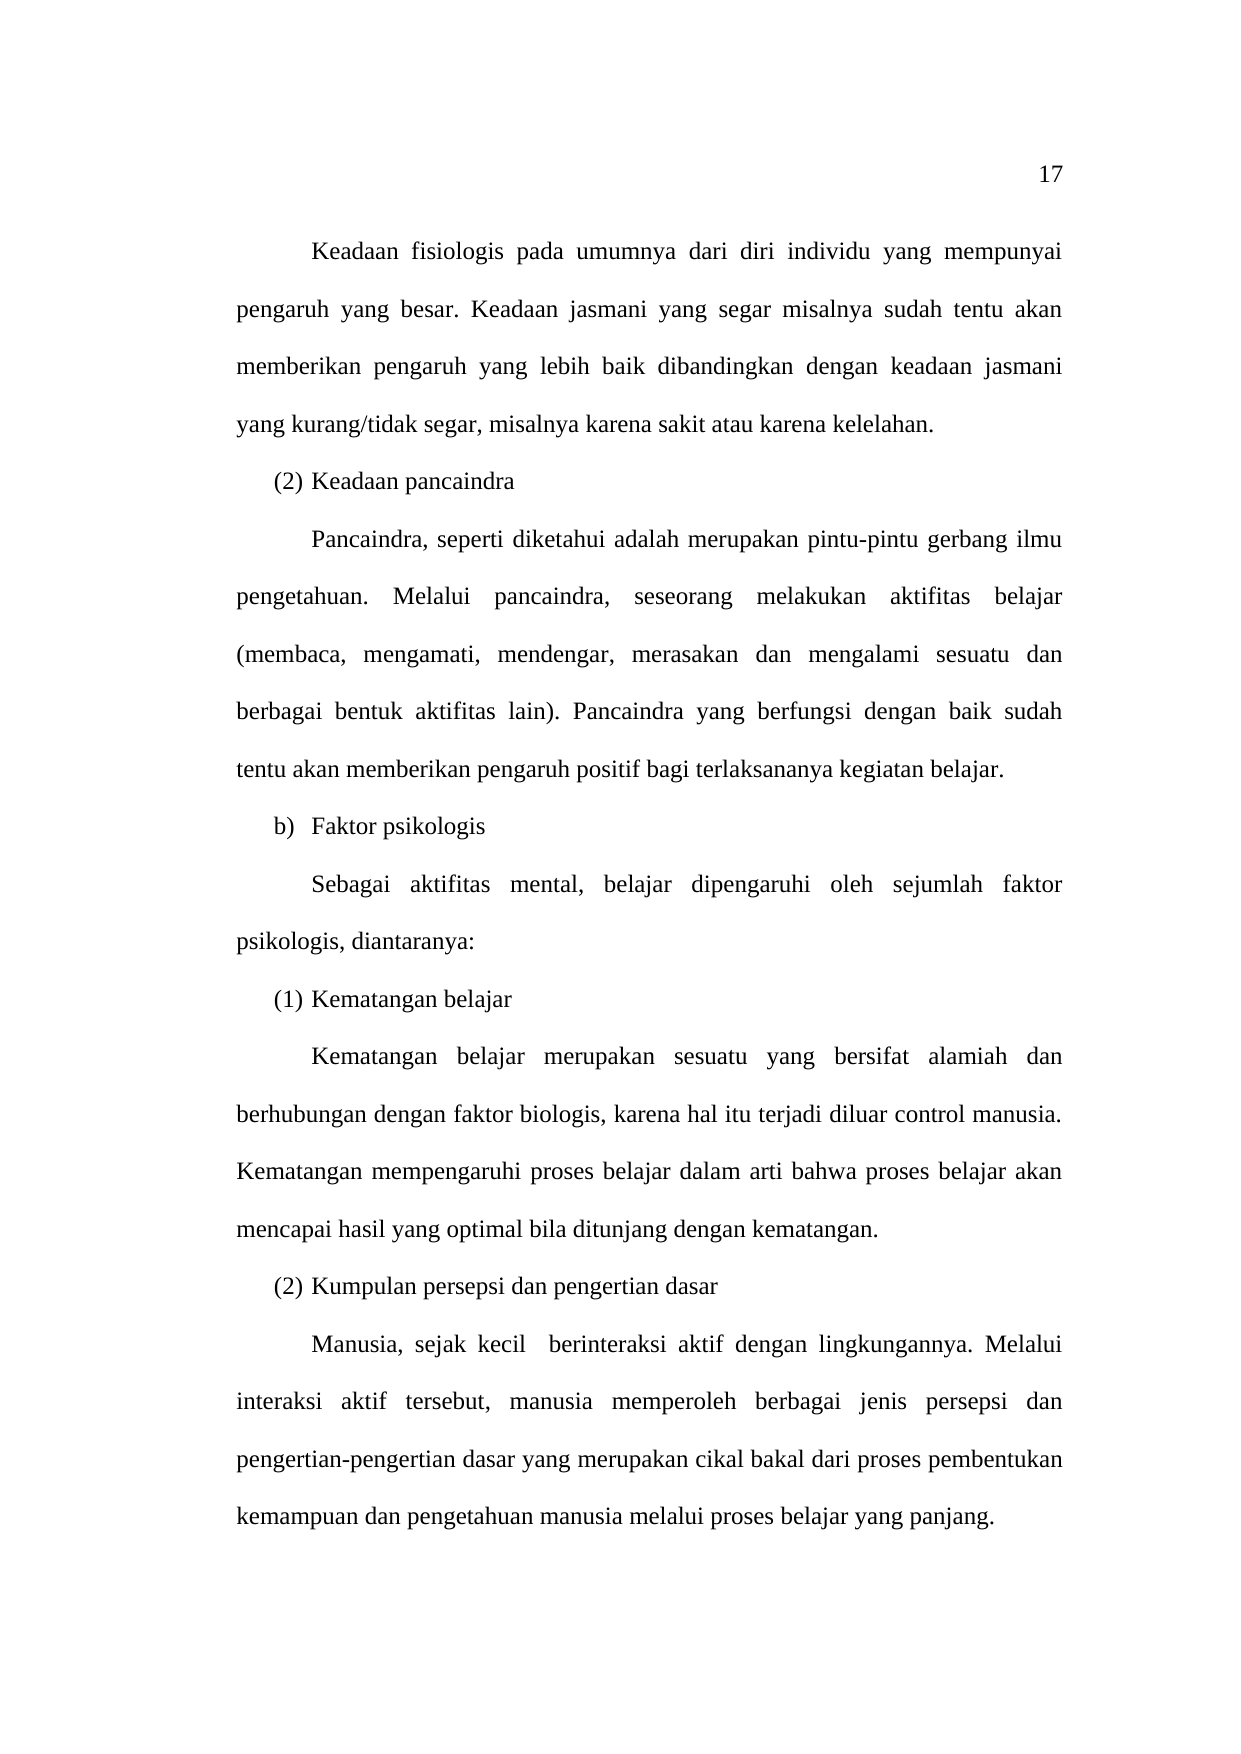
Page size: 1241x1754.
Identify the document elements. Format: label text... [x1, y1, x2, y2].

text Manusia, sejak kecil berinteraksi aktif dengan lingkungannya. Melalui interaksi aktif tersebut, manusia memperoleh berbagai jenis persepsi dan pengertian-pengertian dasar yang merupakan cikal bakal dari proses pembentukan kemampuan dan pengetahuan manusia melalui proses belajar yang panjang. [236, 1329, 1063, 1530]
list Kumpulan persepsi dan pengertian dasar [274, 1271, 1063, 1300]
text Keadaan fisiologis pada umumnya dari diri individu yang mempunyai pengaruh yang besar. Keadaan jasmani yang segar misalnya sudah tentu akan memberikan pengaruh yang lebih baik dibandingkan dengan keadaan jasmani yang kurang/tidak segar, misalnya karena sakit atau karena kelelahan. [236, 236, 1063, 437]
text Pancaindra, seperti diketahui adalah merupakan pintu-pintu gerbang ilmu pengetahuan. Melalui pancaindra, seseorang melakukan aktifitas belajar (membaca, mengamati, mendengar, merasakan dan mengalami sesuatu dan berbagai bentuk aktifitas lain). Pancaindra yang berfungsi dengan baik sudah tentu akan memberikan pengaruh positif bagi terlaksananya kegiatan belajar. [236, 524, 1063, 782]
text Sebagai aktifitas mental, belajar dipengaruhi oleh sejumlah faktor psikologis, diantaranya: [236, 869, 1063, 955]
list Faktor psikologis [274, 811, 1063, 840]
text Kematangan belajar merupakan sesuatu yang bersifat alamiah dan berhubungan dengan faktor biologis, karena hal itu terjadi diluar control manusia. Kematangan mempengaruhi proses belajar dalam arti bahwa proses belajar akan mencapai hasil yang optimal bila ditunjang dengan kematangan. [236, 1041, 1063, 1242]
list Kematangan belajar [274, 984, 1063, 1012]
list Keadaan pancaindra [274, 466, 1063, 495]
